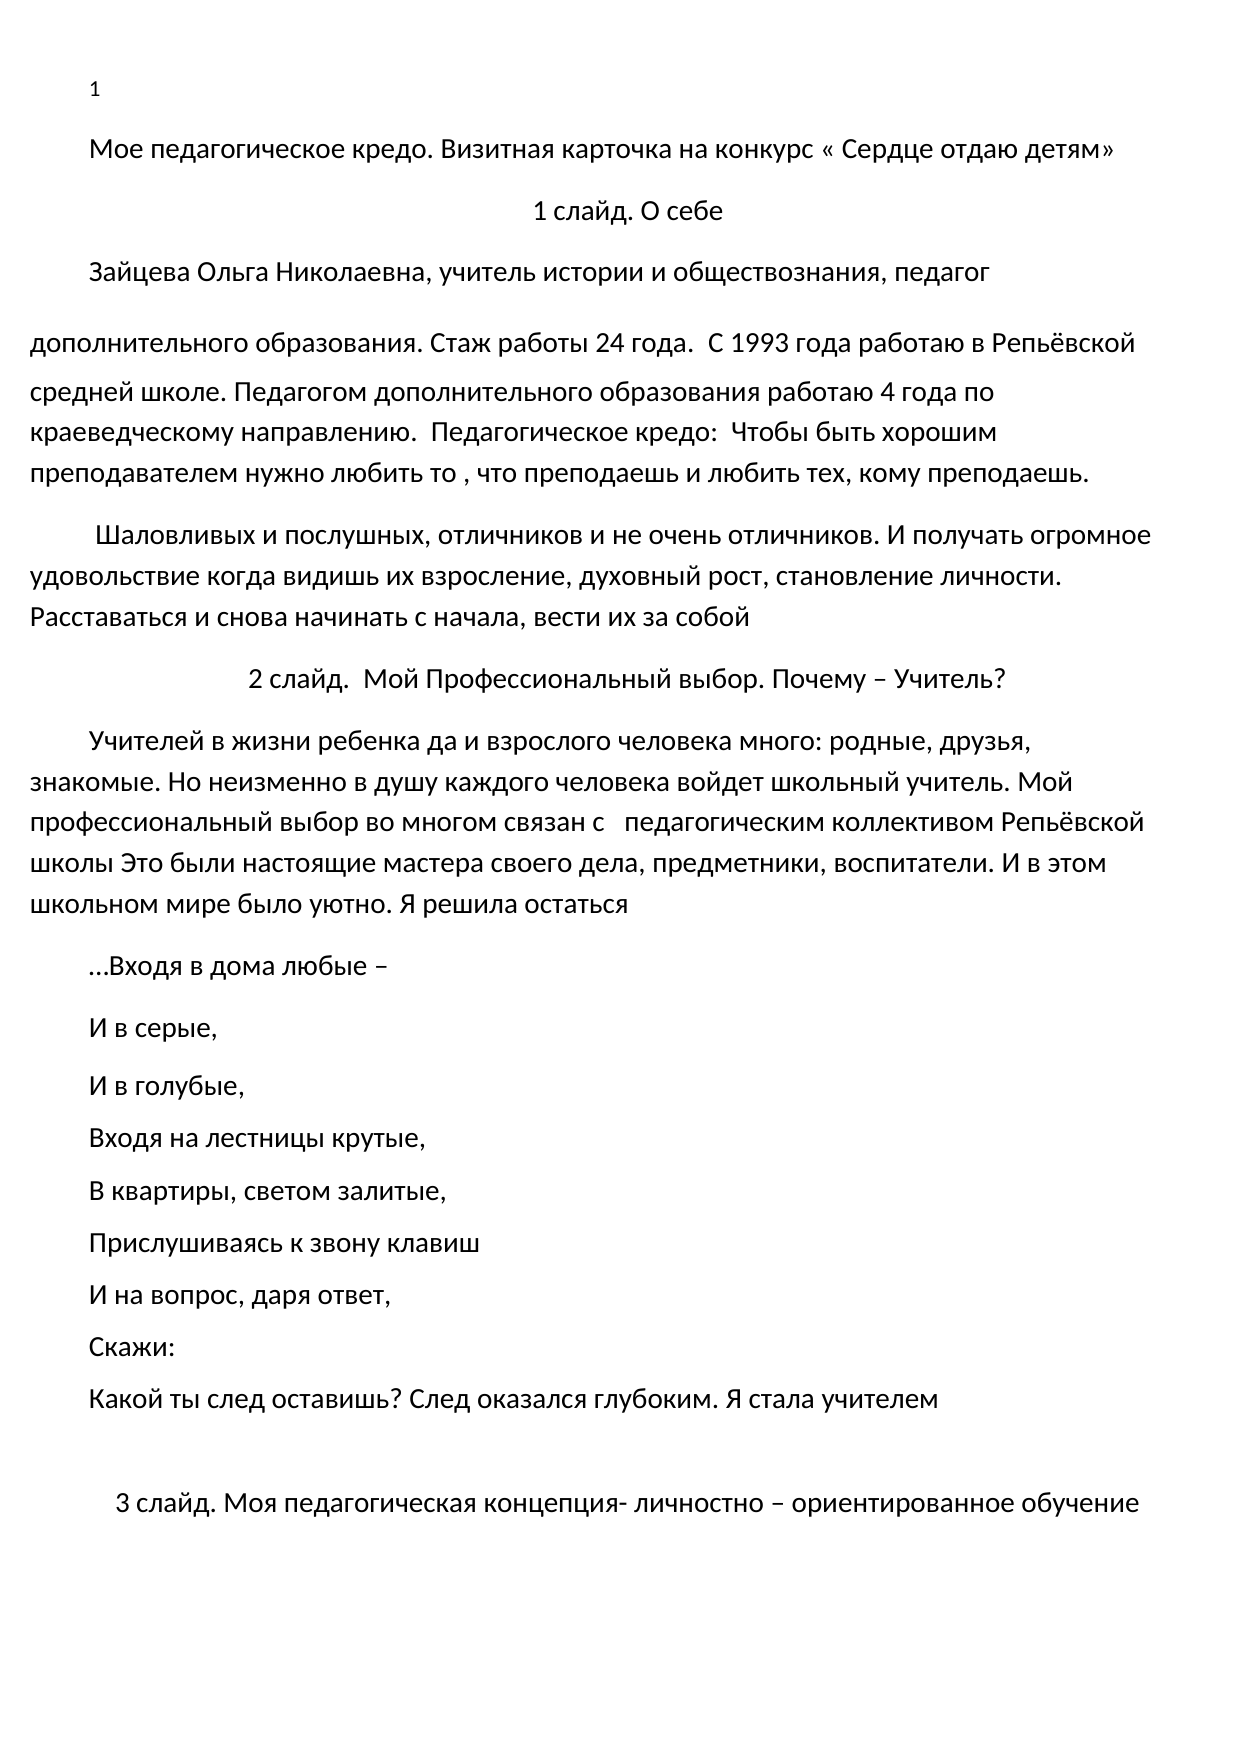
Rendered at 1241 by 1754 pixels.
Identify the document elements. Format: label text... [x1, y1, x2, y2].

text Входя на лестницы крутые, [89, 1123, 1167, 1154]
text И в голубые, [89, 1071, 1167, 1102]
text В квартиры, светом залитые, [89, 1175, 1167, 1206]
text Мое педагогическое кредо. Визитная карточка на конкурс « Сердце отдаю детям» [89, 130, 1167, 165]
text Шаловливых и послушных, отличников и не очень отличников. И получать огромное удовольствие когда видишь их взросление, духовный рост, становление личности. Расставаться и снова начинать с начала, вести их за собой [29, 516, 1167, 634]
text 3 слайд. Моя педагогическая концепция- личностно – ориентированное обучение [89, 1487, 1167, 1519]
text И в серые, [29, 1009, 1167, 1044]
text 2 слайд. Мой Профессиональный выбор. Почему – Учитель? [29, 660, 1167, 696]
text Прислушиваясь к звону клавиш [89, 1227, 1167, 1258]
text …Входя в дома любые – [29, 947, 1167, 983]
text 1 слайд. О себе [29, 192, 1167, 227]
text И на вопрос, даря ответ, [89, 1279, 1167, 1310]
text Какой ты след оставишь? След оказался глубоким. Я стала учителем [89, 1383, 1167, 1414]
text Зайцева Ольга Николаевна, учитель истории и обществознания, педагог дополнительного образования. Стаж работы 24 года. С 1993 года работаю в Репьёвской средней школе. Педагогом дополнительного образования работаю 4 года по краеведческому направлению. Педагогическое кредо: Чтобы быть хорошим преподавателем нужно любить то , что преподаешь и любить тех, кому преподаешь. [29, 253, 1167, 490]
text Скажи: [89, 1331, 1167, 1362]
text Учителей в жизни ребенка да и взрослого человека много: родные, друзья, знакомые. Но неизменно в душу каждого человека войдет школьный учитель. Мой профессиональный выбор во многом связан с педагогическим коллективом Репьёвской школы Это были настоящие мастера своего дела, предметники, воспитатели. И в этом школьном мире было уютно. Я решила остаться [29, 722, 1167, 921]
